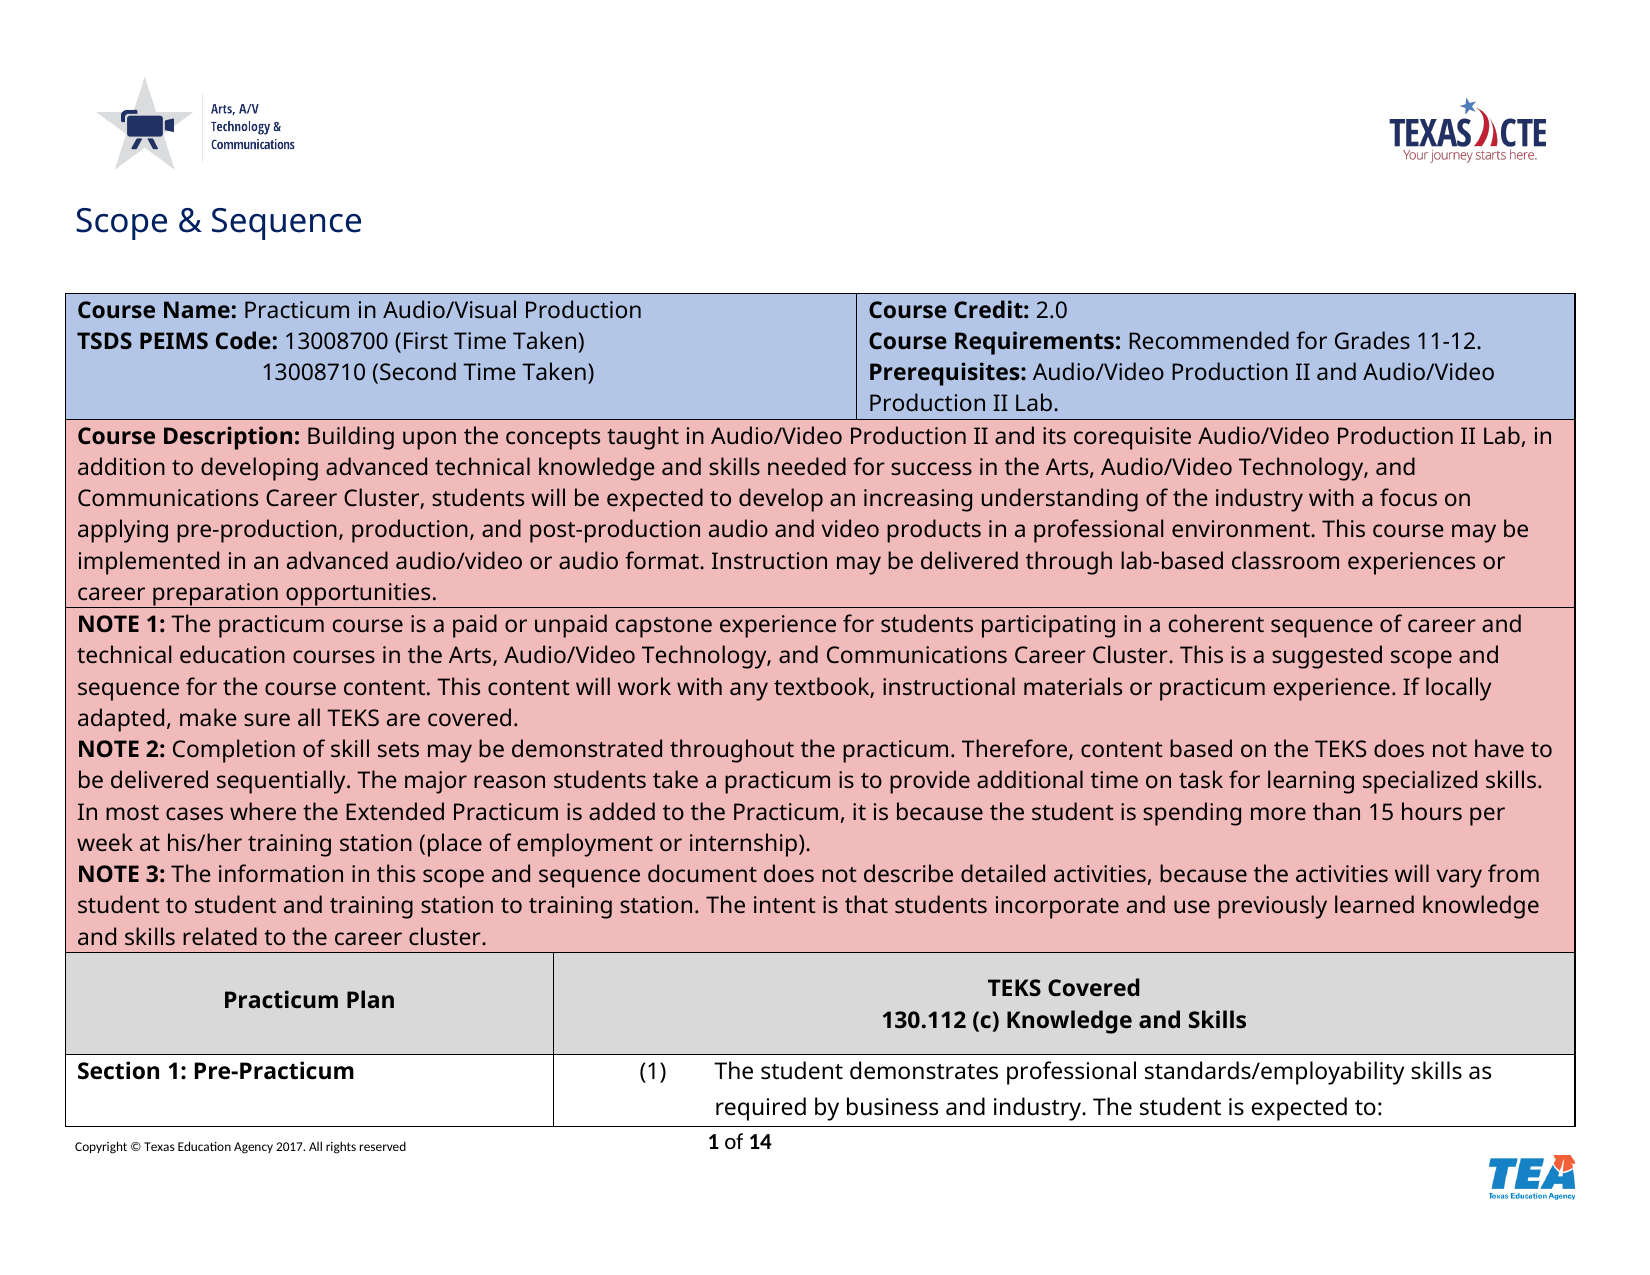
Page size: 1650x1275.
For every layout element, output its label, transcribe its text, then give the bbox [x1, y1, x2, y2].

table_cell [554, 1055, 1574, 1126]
table_cell TEKS Covered 130.112 (c) Knowledge and Skills [554, 953, 1574, 1054]
subtitle Scope & Sequence [75, 197, 1575, 242]
picture [1488, 1155, 1575, 1200]
table_cell Course Description: Building upon the concepts taught in Audio/Video Production II and its corequisite Audio/Video Production II Lab, in addition to developing advanced technical knowledge and skills needed for success in the Arts, Audio/Video Technology, and Communications Career Cluster, students will be expected to develop an increasing understanding of the industry with a focus on applying pre-production, production, and post-production audio and video products in a professional environment. This course may be implemented in an advanced audio/video or audio format. Instruction may be delivered through lab-based classroom experiences or career preparation opportunities. [66, 420, 1574, 607]
picture [95, 75, 297, 172]
table_cell NOTE 1: The practicum course is a paid or unpaid capstone experience for students participating in a coherent sequence of career and technical education courses in the Arts, Audio/Video Technology, and Communications Career Cluster. This is a suggested scope and sequence for the course content. This content will work with any textbook, instructional materials or practicum experience. If locally adapted, make sure all TEKS are covered. NOTE 2: Completion of skill sets may be demonstrated throughout the practicum. Therefore, content based on the TEKS does not have to be delivered sequentially. The major reason students take a practicum is to provide additional time on task for learning specialized skills. In most cases where the Extended Practicum is added to the Practicum, it is because the student is spending more than 15 hours per week at his/her training station (place of employment or internship). NOTE 3: The information in this scope and sequence document does not describe detailed activities, because the activities will vary from student to student and training station to training station. The intent is that students incorporate and use previously learned knowledge and skills related to the career cluster. [66, 608, 1574, 952]
picture [1373, 88, 1563, 172]
table_cell [66, 1055, 553, 1126]
table_header Course Name: Practicum in Audio/Visual Production TSDS PEIMS Code: 13008700 (First Time Taken) 13008710 (Second Time Taken) [66, 294, 856, 419]
table_cell Practicum Plan [66, 953, 553, 1054]
table_header Course Credit: 2.0 Course Requirements: Recommended for Grades 11-12. Prerequisites: Audio/Video Production II and Audio/Video Production II Lab. [857, 294, 1574, 419]
